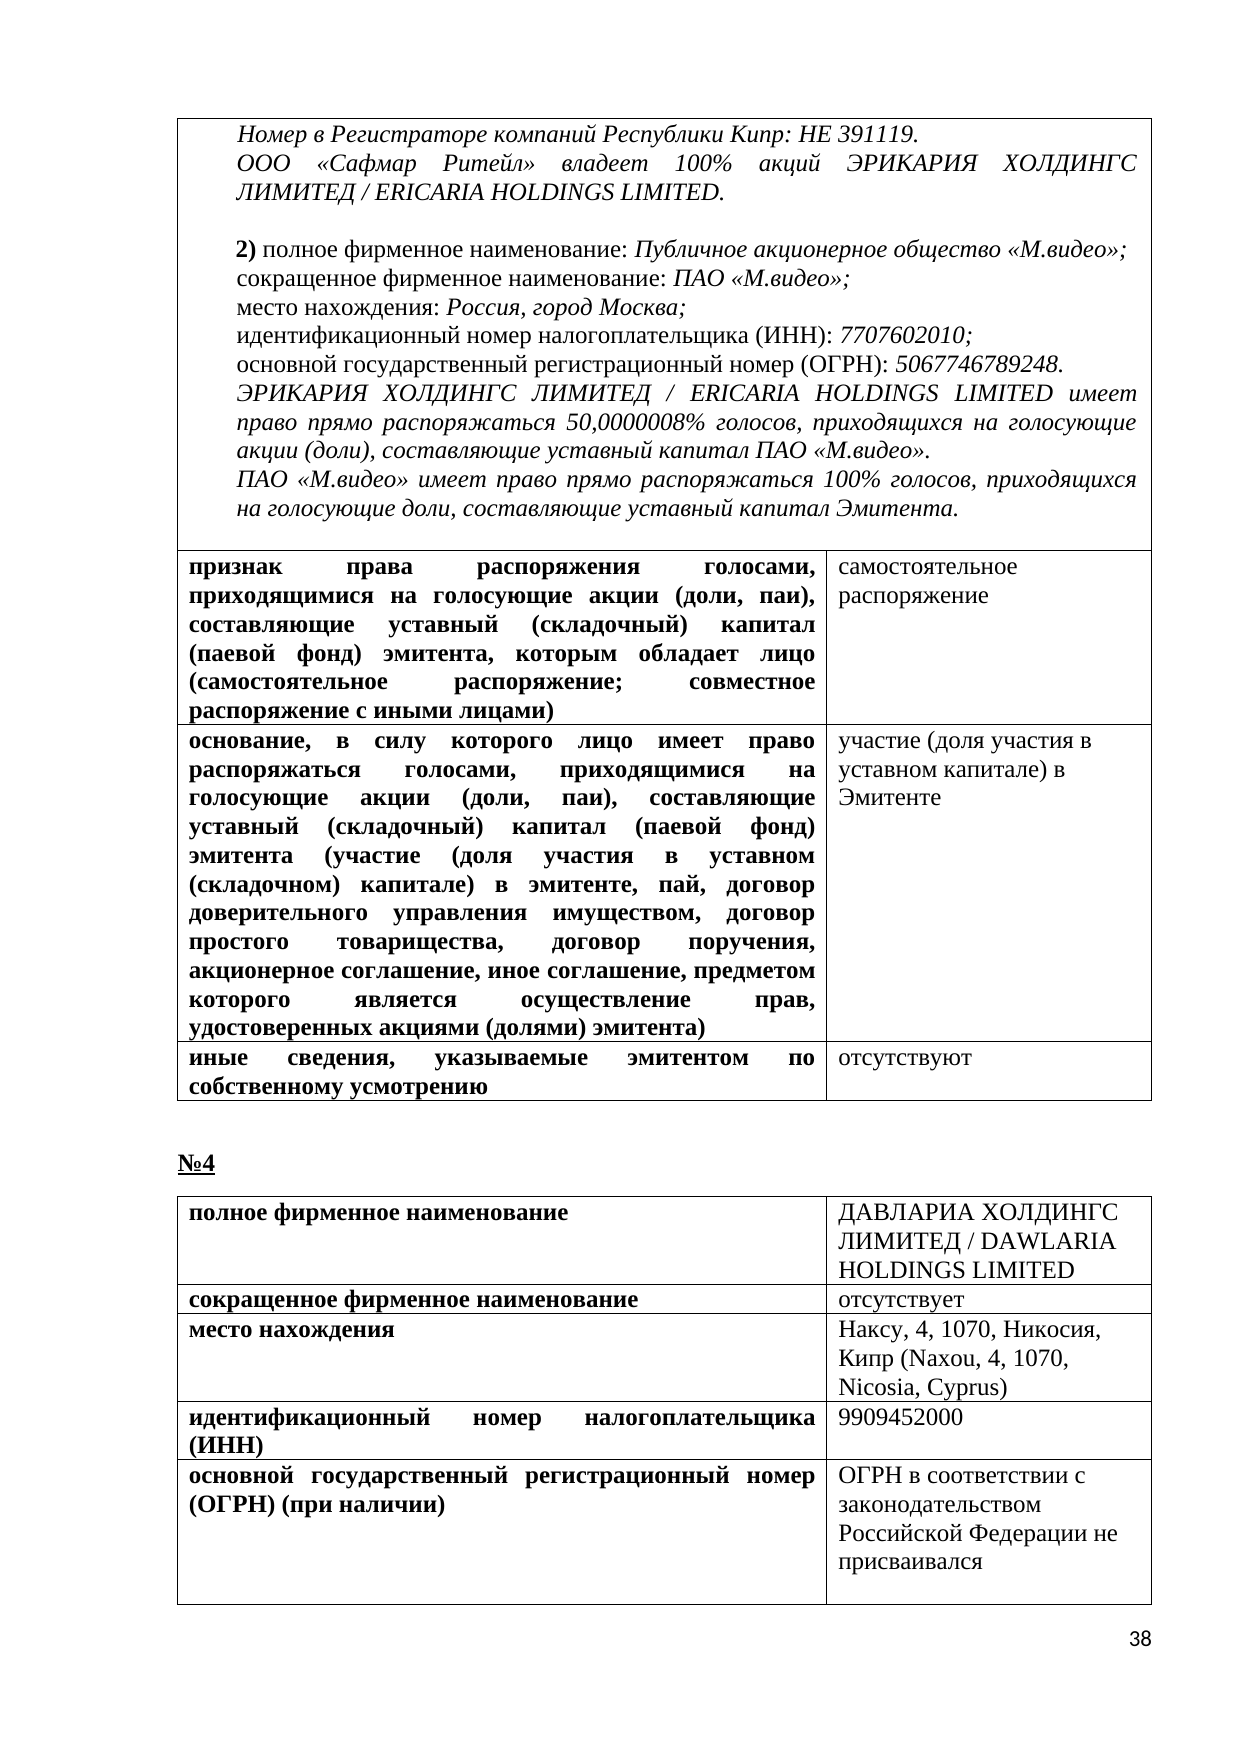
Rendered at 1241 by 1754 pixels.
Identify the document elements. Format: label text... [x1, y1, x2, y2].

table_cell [178, 119, 1151, 550]
table_cell основание, в силу которого лицо имеет право распоряжаться голосами, приходящимися на голосующие акции (доли, паи), составляющие уставный (складочный) капитал (паевой фонд) эмитента (участие (доля участия в уставном (складочном) капитале) в эмитенте, пай, договор доверительного управления имуществом, договор простого товарищества, договор поручения, акционерное соглашение, иное соглашение, предметом которого является осуществление прав, удостоверенных акциями (долями) эмитента) [178, 725, 826, 1041]
table_cell отсутствует [827, 1285, 1151, 1313]
table_cell сокращенное фирменное наименование [178, 1285, 826, 1313]
table_cell отсутствуют [827, 1042, 1151, 1100]
table_cell иные сведения, указываемые эмитентом по собственному усмотрению [178, 1042, 826, 1100]
table_cell самостоятельное распоряжение [827, 551, 1151, 724]
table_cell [827, 1460, 1151, 1604]
table_cell признак права распоряжения голосами, приходящимися на голосующие акции (доли, паи), составляющие уставный (складочный) капитал (паевой фонд) эмитента, которым обладает лицо (самостоятельное распоряжение; совместное распоряжение с иными лицами) [178, 551, 826, 724]
table_cell место нахождения [178, 1314, 826, 1401]
table_cell Наксу, 4, 1070, Никосия, Кипр (Naxou, 4, 1070, Nicosia, Cyprus) [827, 1314, 1151, 1401]
table_header полное фирменное наименование [178, 1197, 826, 1283]
table_cell идентификационный номер налогоплательщика (ИНН) [178, 1402, 826, 1459]
table_cell участие (доля участия в уставном капитале) в Эмитенте [827, 725, 1151, 1041]
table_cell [178, 1460, 826, 1604]
table_header ДАВЛАРИА ХОЛДИНГС ЛИМИТЕД / DAWLARIA HOLDINGS LIMITED [827, 1197, 1151, 1283]
text №4 [177, 1148, 1152, 1177]
table_cell 9909452000 [827, 1402, 1151, 1459]
